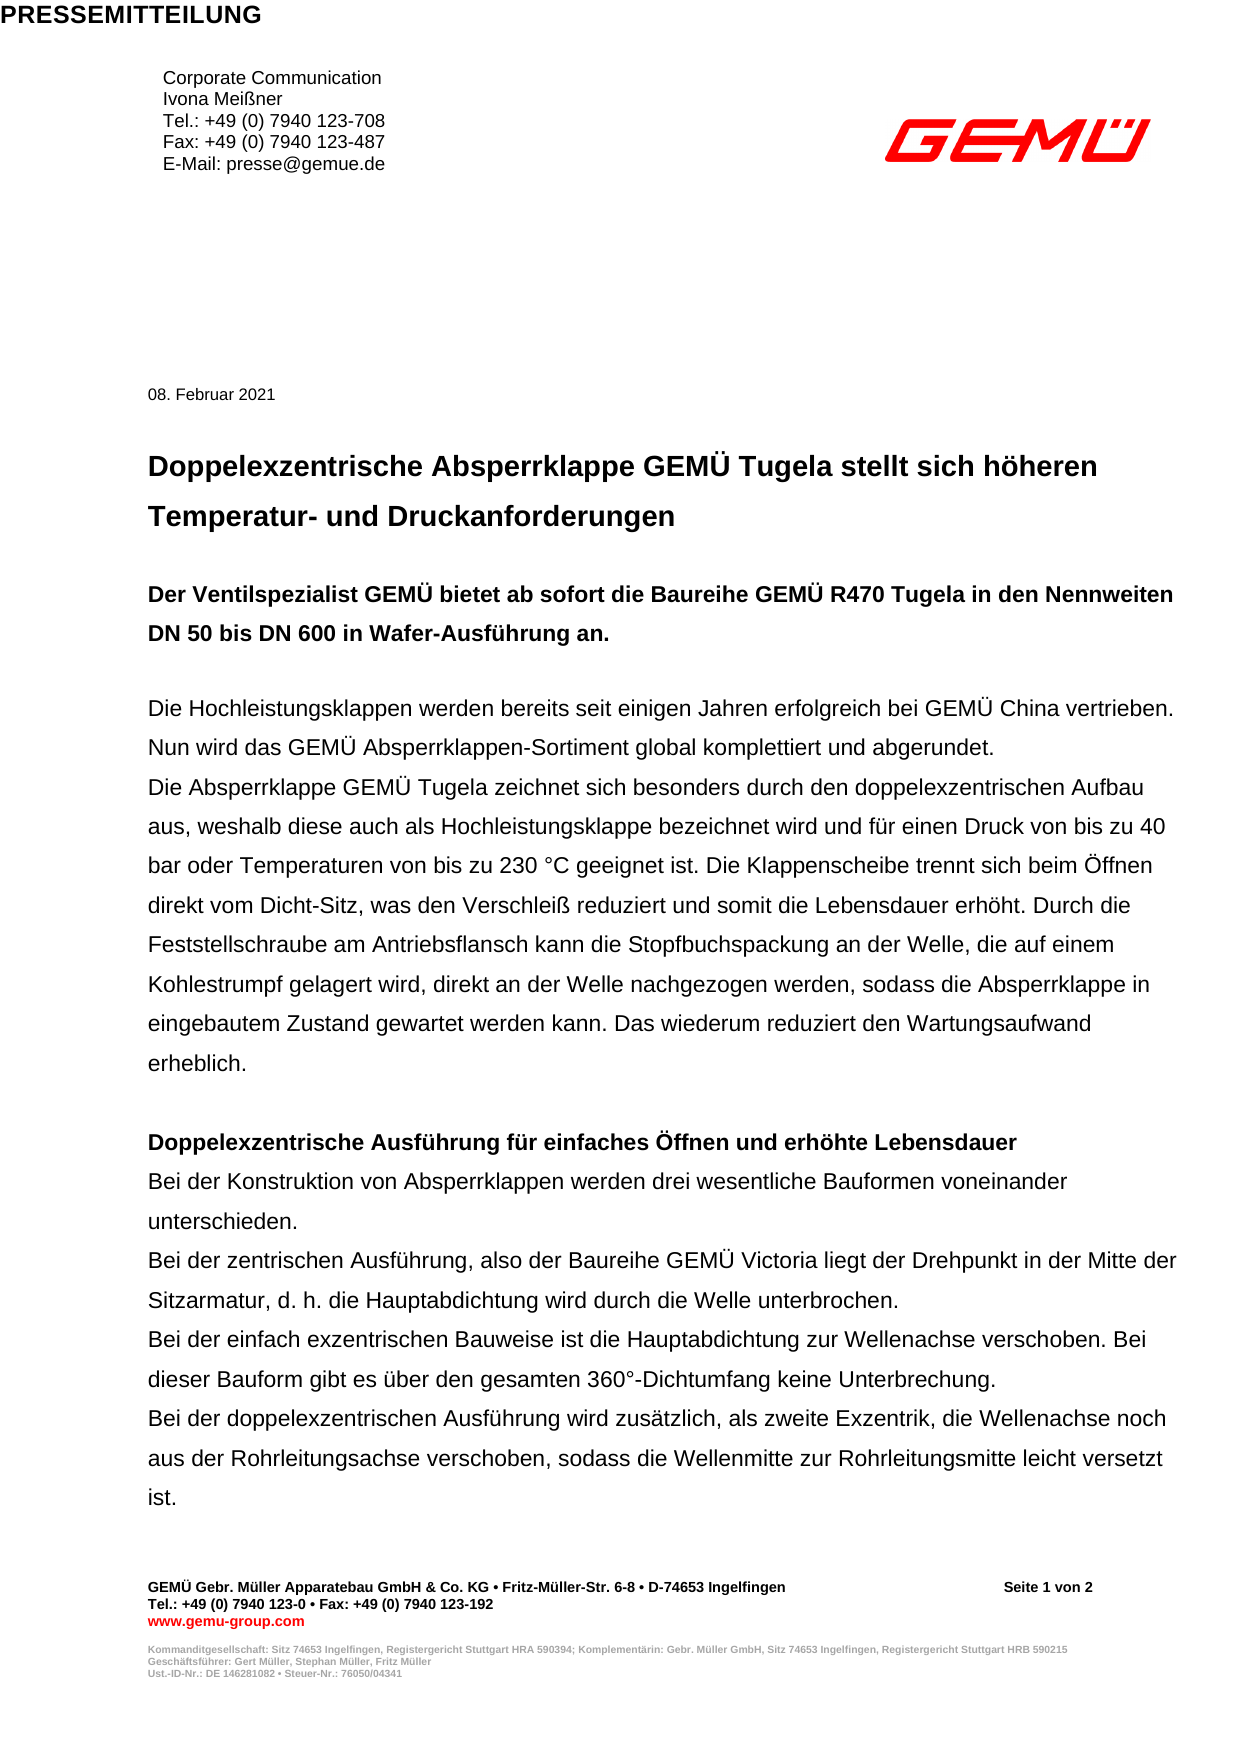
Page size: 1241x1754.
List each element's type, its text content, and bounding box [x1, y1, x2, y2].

text Der Ventilspezialist GEMÜ bietet ab sofort die Baureihe GEMÜ R470 Tugela in den Nennweiten DN 50 bis DN 600 in Wafer-Ausführung an. [148, 581, 1181, 682]
text Die Hochleistungsklappen werden bereits seit einigen Jahren erfolgreich bei GEMÜ China vertrieben. Nun wird das GEMÜ Absperrklappen-Sortiment global komplettiert und abgerundet. [148, 694, 1181, 760]
text Bei der Konstruktion von Absperrklappen werden drei wesentliche Bauformen voneinander unterschieden. [148, 1168, 1181, 1234]
text 08. Februar 2021 [148, 384, 1181, 403]
text Bei der zentrischen Ausführung, also der Baureihe GEMÜ Victoria liegt der Drehpunkt in der Mitte der Sitzarmatur, d. h. die Hauptabdichtung wird durch die Welle unterbrochen. [148, 1247, 1181, 1313]
text Bei der einfach exzentrischen Bauweise ist die Hauptabdichtung zur Wellenachse verschoben. Bei dieser Bauform gibt es über den gesamten 360°-Dichtumfang keine Unterbrechung. [148, 1326, 1181, 1392]
text Doppelexzentrische Ausführung für einfaches Öffnen und erhöhte Lebensdauer [148, 1089, 1181, 1155]
text Doppelexzentrische Absperrklappe GEMÜ Tugela stellt sich höheren Temperatur- und Druckanforderungen [148, 449, 1181, 569]
text Die Absperrklappe GEMÜ Tugela zeichnet sich besonders durch den doppelexzentrischen Aufbau aus, weshalb diese auch als Hochleistungsklappe bezeichnet wird und für einen Druck von bis zu 40 bar oder Temperaturen von bis zu 230 °C geeignet ist. Die Klappenscheibe trennt sich beim Öffnen direkt vom Dicht-Sitz, was den Verschleiß reduziert und somit die Lebensdauer erhöht. Durch die Feststellschraube am Antriebsflansch kann die Stopfbuchspackung an der Welle, die auf einem Kohlestrumpf gelagert wird, direkt an der Welle nachgezogen werden, sodass die Absperrklappe in eingebautem Zustand gewartet werden kann. Das wiederum reduziert den Wartungsaufwand erheblich. [148, 773, 1181, 1076]
picture [885, 119, 1151, 162]
text Bei der doppelexzentrischen Ausführung wird zusätzlich, als zweite Exzentrik, die Wellenachse noch aus der Rohrleitungsachse verschoben, sodass die Wellenmitte zur Rohrleitungsmitte leicht versetzt ist. [148, 1405, 1181, 1510]
